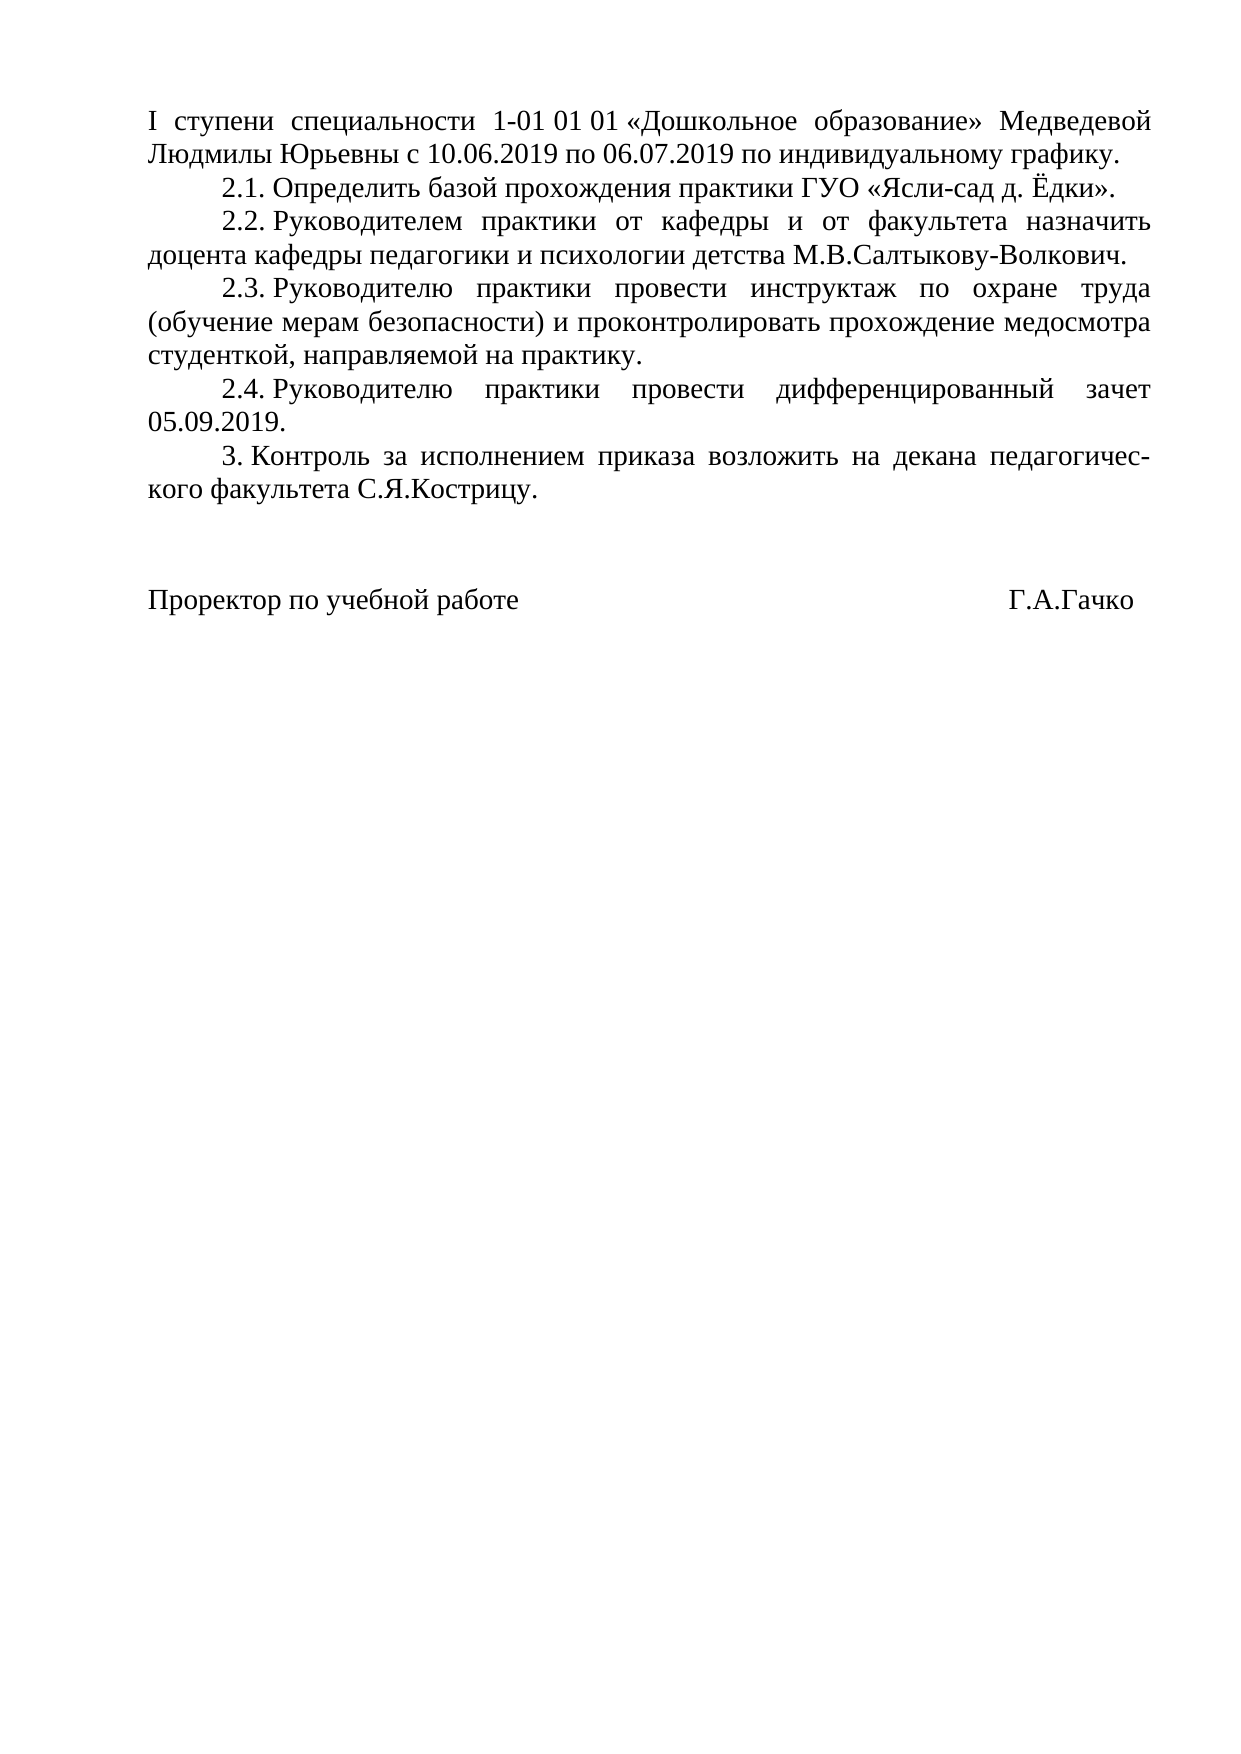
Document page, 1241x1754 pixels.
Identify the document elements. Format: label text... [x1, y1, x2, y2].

subtitle Проректор по учебной работе Г.А.Гачко [148, 582, 1152, 615]
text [148, 103, 1152, 170]
text 3. Контроль за исполнением приказа возложить на декана педагогичес-кого факультета С.Я.Кострицу. [148, 438, 1152, 505]
text 2.4. Руководителю практики провести дифференцированный зачет 05.09.2019. [148, 371, 1152, 438]
text 2.1. Определить базой прохождения практики ГУО «Ясли-сад д. Ёдки». [148, 170, 1152, 203]
text 2.3. Руководителю практики провести инструктаж по охране труда (обучение мерам безопасности) и проконтролировать прохождение медосмотра студенткой, направляемой на практику. [148, 270, 1152, 371]
text 2.2. Руководителем практики от кафедры и от факультета назначить доцента кафедры педагогики и психологии детства М.В.Салтыкову-Волкович. [148, 203, 1152, 270]
